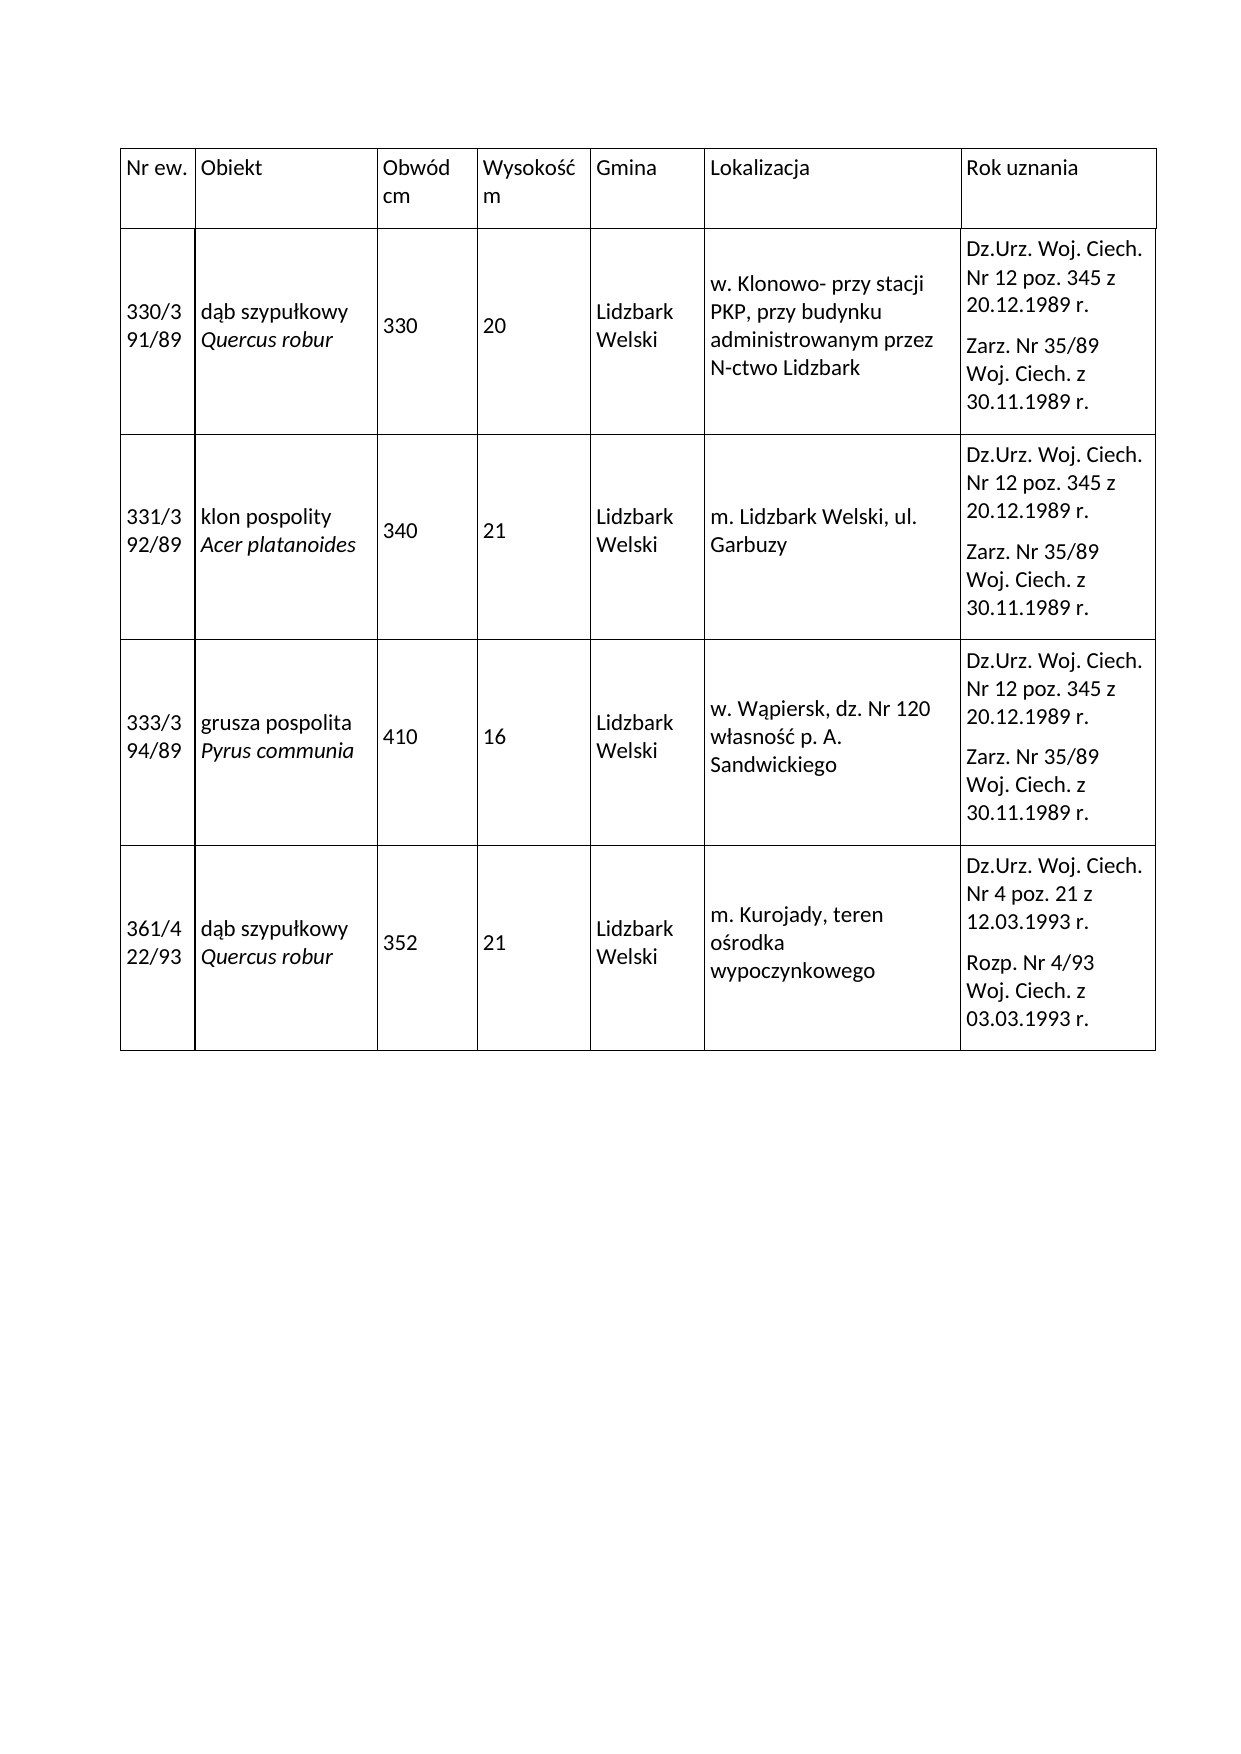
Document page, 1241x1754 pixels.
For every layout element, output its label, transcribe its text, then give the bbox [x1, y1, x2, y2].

table_cell grusza pospolita Pyrus communia [196, 640, 377, 845]
table_cell Lidzbark Welski [591, 846, 704, 1050]
table_cell 361/422/93 [121, 846, 194, 1050]
table_cell klon pospolity Acer platanoides [196, 435, 377, 639]
table_cell Lidzbark Welski [591, 435, 704, 639]
table_cell w. Klonowo- przy stacji PKP, przy budynku administrowanym przez N-ctwo Lidzbark [705, 229, 960, 433]
table_header Wysokośćm [478, 149, 590, 228]
table_cell 330 [378, 229, 477, 433]
table_cell w. Wąpiersk, dz. Nr 120 własność p. A. Sandwickiego [705, 640, 960, 845]
table_header Obwód cm [378, 149, 477, 228]
table_cell 16 [478, 640, 590, 845]
table_cell 330/391/89 [121, 229, 194, 433]
table_header Gmina [591, 149, 704, 228]
table_cell 21 [478, 435, 590, 639]
table_cell Dz.Urz. Woj. Ciech. Nr 4 poz. 21 z 12.03.1993 r. Rozp. Nr 4/93 Woj. Ciech. z 03.03.1993 r. [961, 846, 1155, 1050]
table_cell dąb szypułkowy Quercus robur [196, 846, 377, 1050]
table_header Obiekt [196, 149, 377, 228]
table_header Rok uznania [962, 149, 1156, 228]
table_cell Lidzbark Welski [591, 229, 704, 433]
table_header Lokalizacja [705, 149, 961, 228]
table_cell 333/394/89 [121, 640, 194, 845]
table_cell Dz.Urz. Woj. Ciech. Nr 12 poz. 345 z 20.12.1989 r. Zarz. Nr 35/89 Woj. Ciech. z 30.11.1989 r. [961, 435, 1155, 639]
table_cell 331/392/89 [121, 435, 194, 639]
table_cell 410 [378, 640, 477, 845]
table_cell 21 [478, 846, 590, 1050]
table_cell 20 [478, 229, 590, 433]
table_cell m. Lidzbark Welski, ul. Garbuzy [705, 435, 960, 639]
table_cell 340 [378, 435, 477, 639]
table_cell Dz.Urz. Woj. Ciech. Nr 12 poz. 345 z 20.12.1989 r. Zarz. Nr 35/89 Woj. Ciech. z 30.11.1989 r. [961, 640, 1155, 845]
table_cell m. Kurojady, teren ośrodka wypoczynkowego [705, 846, 960, 1050]
table_header Nr ew. [121, 149, 195, 228]
table_cell dąb szypułkowy Quercus robur [196, 229, 377, 433]
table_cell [961, 229, 1155, 433]
table_cell Lidzbark Welski [591, 640, 704, 845]
table_cell 352 [378, 846, 477, 1050]
